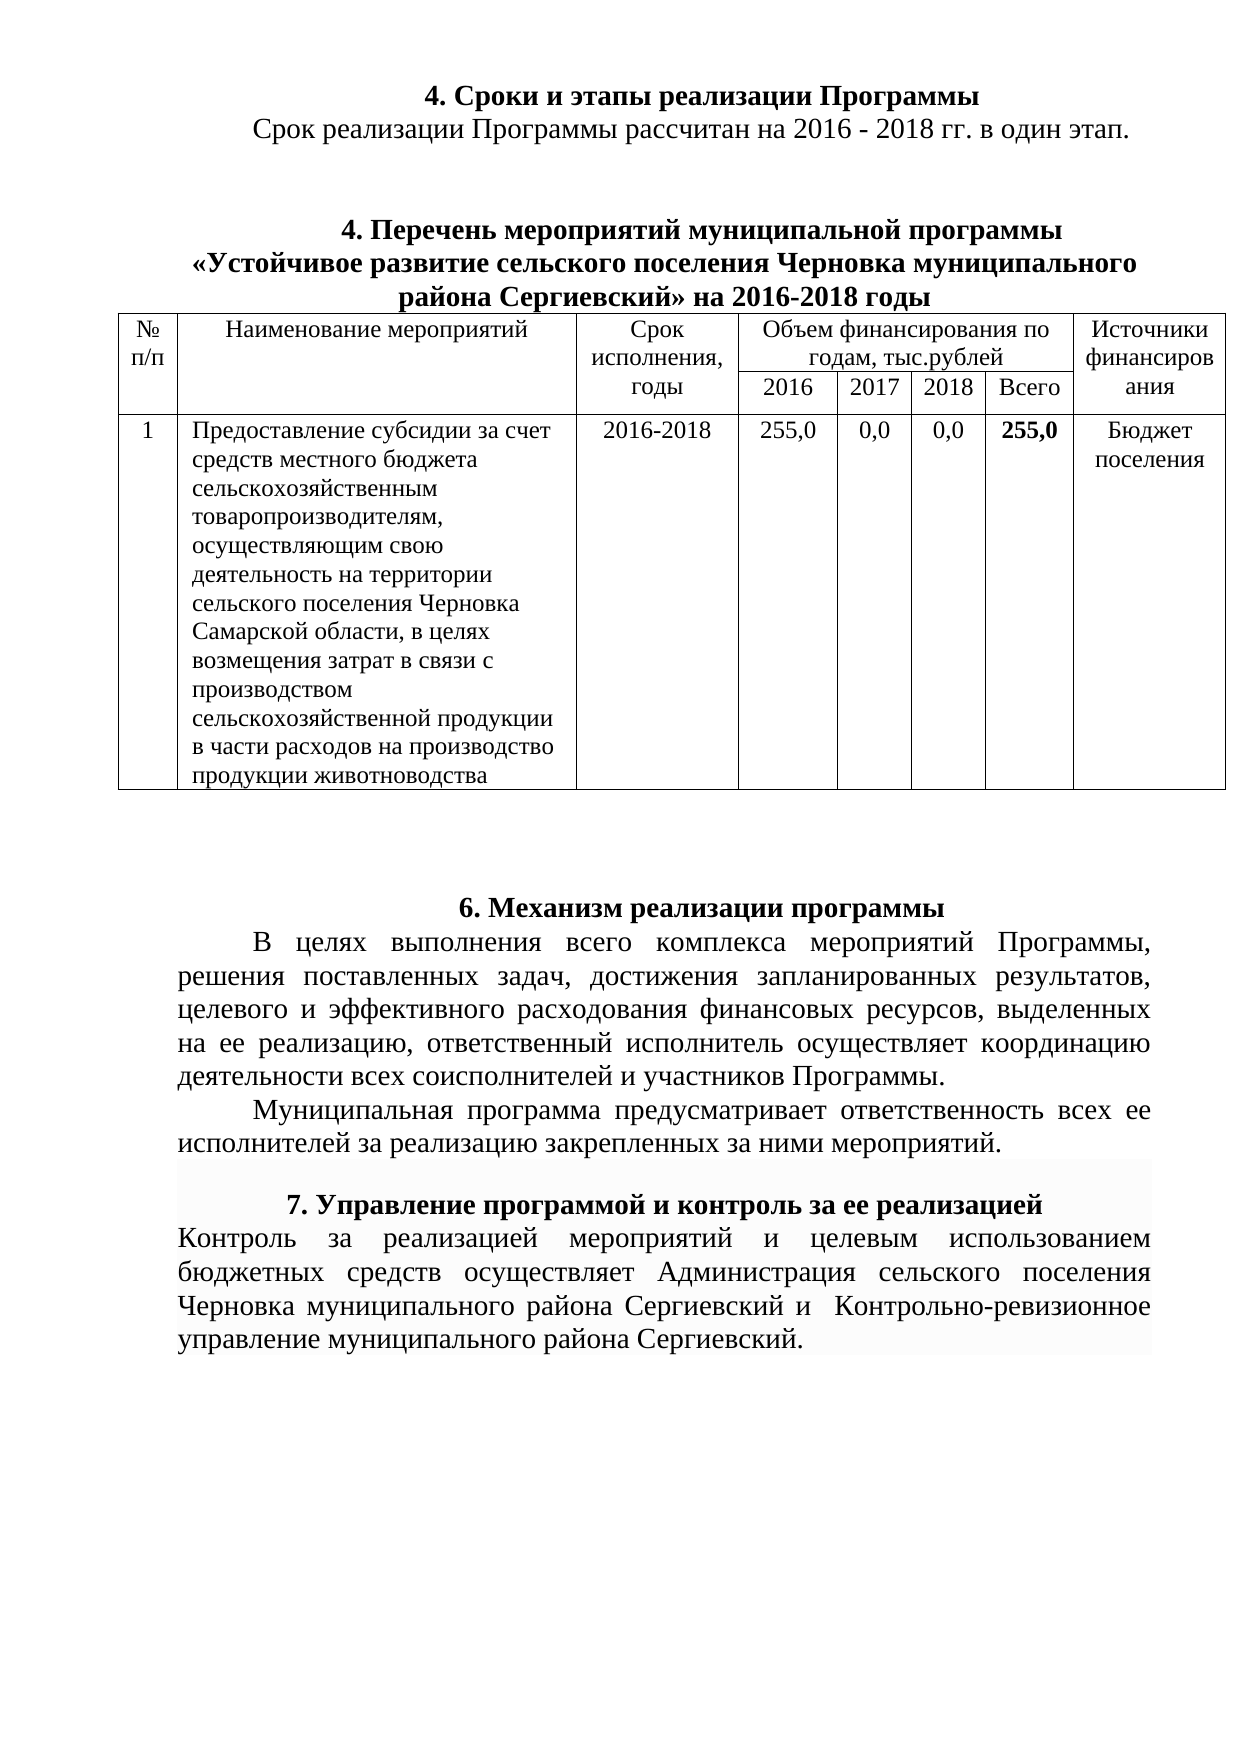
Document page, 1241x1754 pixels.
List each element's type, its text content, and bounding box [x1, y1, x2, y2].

table_cell Предоставление субсидии за счет средств местного бюджета сельскохозяйственным товаропроизводителям, осуществляющим свою деятельность на территории сельского поселения Черновка Самарской области, в целях возмещения затрат в связи с производством сельскохозяйственной продукции в части расходов на производство продукции животноводства [178, 415, 576, 789]
table_cell 255,0 [739, 415, 837, 789]
table_cell Всего [986, 372, 1073, 414]
text 6. Механизм реализации программы [177, 891, 1152, 924]
table_cell 2016-2018 [577, 415, 738, 789]
text 7. Управление программой и контроль за ее реализацией [177, 1187, 1152, 1221]
table_cell Бюджет поселения [1074, 415, 1225, 789]
table_cell 255,0 [986, 415, 1073, 789]
text В целях выполнения всего комплекса мероприятий Программы, решения поставленных задач, достижения запланированных результатов, целевого и эффективного расходования финансовых ресурсов, выделенных на ее реализацию, ответственный исполнитель осуществляет координацию деятельности всех соисполнителей и участников Программы. [177, 924, 1152, 1092]
table_header Наименование мероприятий [178, 314, 576, 414]
table_header № п/п [119, 314, 177, 414]
table_cell 1 [119, 415, 177, 789]
table_header Объем финансирования по годам, тыс.рублей [739, 314, 1073, 371]
table_header Источники финансирования [1074, 314, 1225, 414]
table_cell 0,0 [912, 415, 985, 789]
text Срок реализации Программы рассчитан на 2016 - 2018 гг. в один этап. [177, 111, 1152, 145]
text 4. Сроки и этапы реализации Программы [177, 78, 1152, 111]
table_cell 2016 [739, 372, 837, 414]
text Контроль за реализацией мероприятий и целевым использованием бюджетных средств осуществляет Администрация сельского поселения Черновка муниципального района Сергиевский и Контрольно-ревизионное управление муниципального района Сергиевский. [177, 1221, 1152, 1355]
table_cell 0,0 [838, 415, 911, 789]
text 4. Перечень мероприятий муниципальной программы «Устойчивое развитие сельского поселения Черновка муниципального района Сергиевский» на 2016-2018 годы [177, 212, 1152, 313]
table_cell 2017 [838, 372, 911, 414]
table_header Срок исполнения, годы [577, 314, 738, 414]
text Муниципальная программа предусматривает ответственность всех ее исполнителей за реализацию закрепленных за ними мероприятий. [177, 1092, 1152, 1159]
table_cell 2018 [912, 372, 985, 414]
